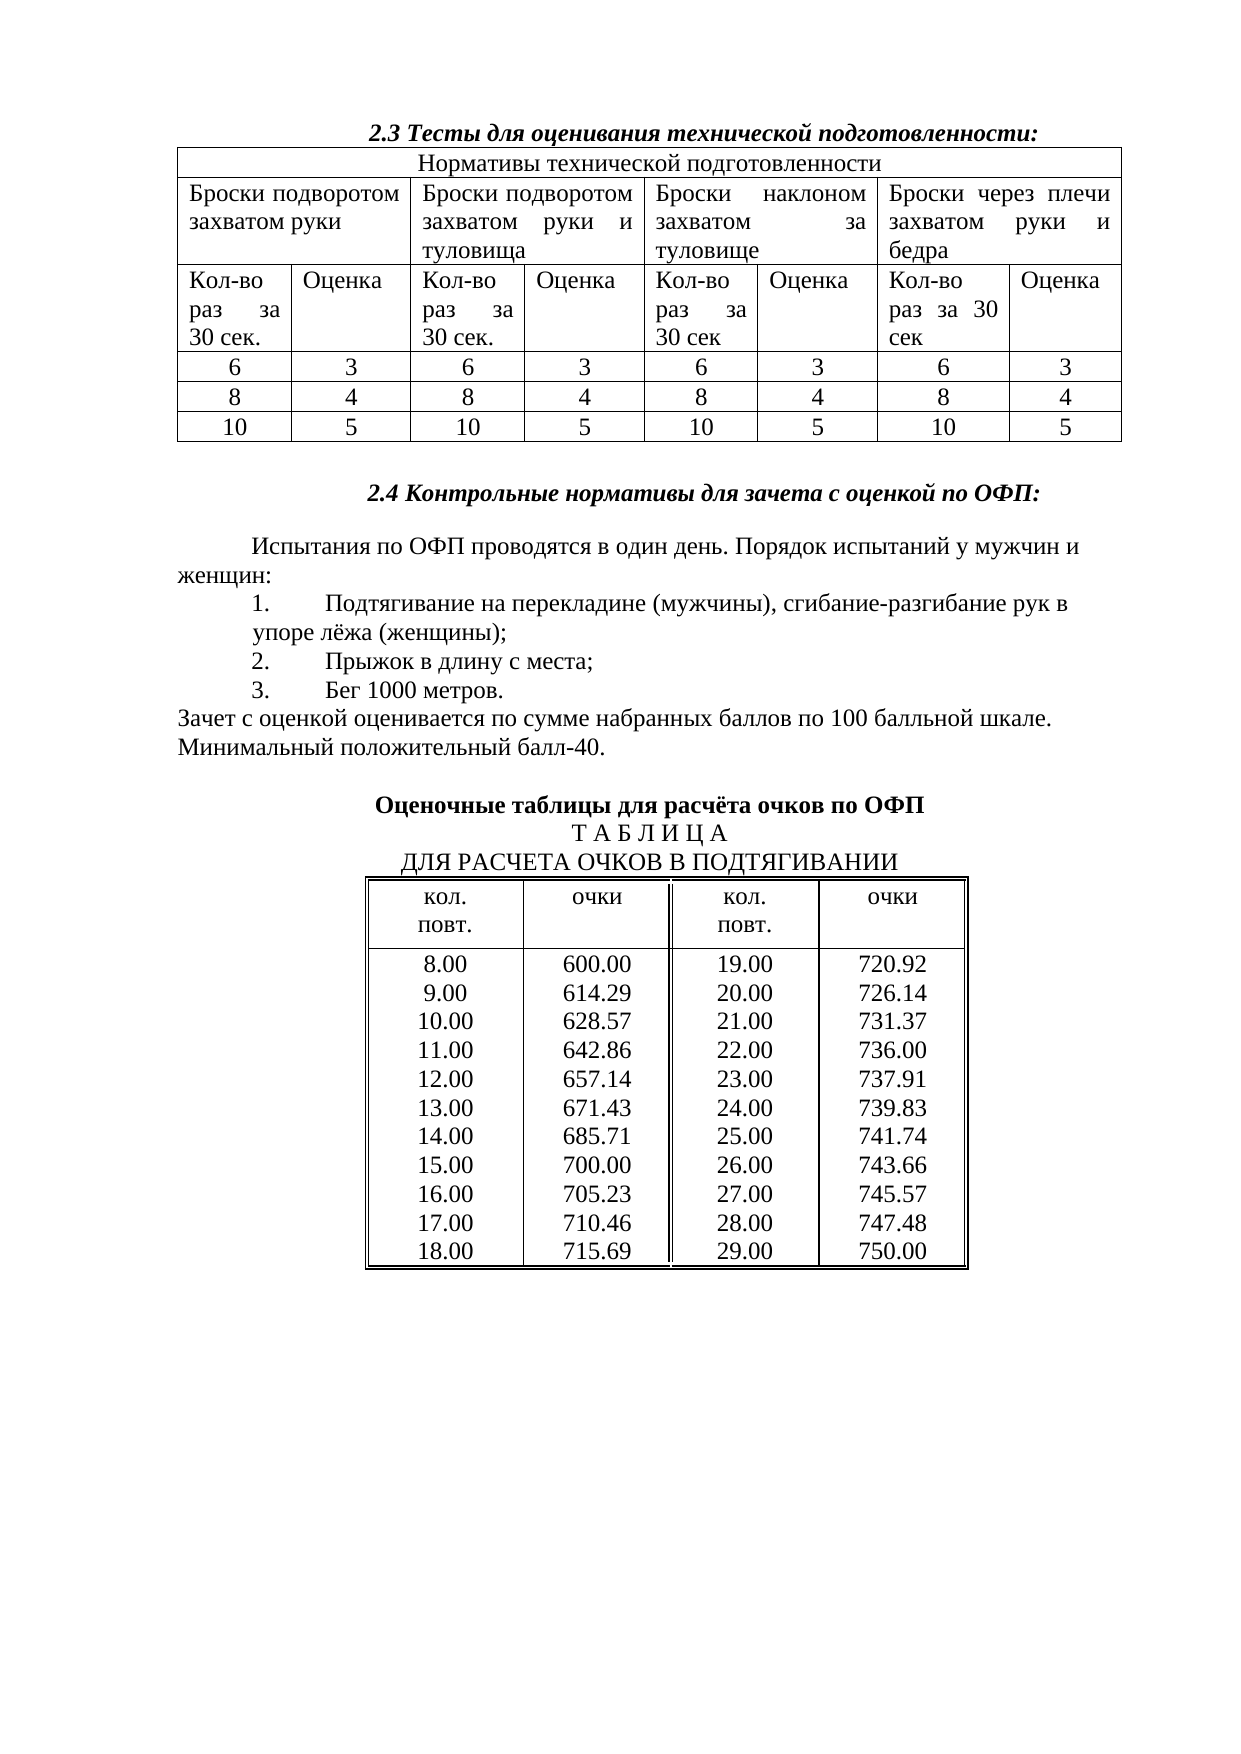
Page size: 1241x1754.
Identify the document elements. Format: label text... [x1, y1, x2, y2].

table_cell 5 [1010, 412, 1121, 441]
table_cell 4 [292, 382, 410, 411]
list Бег . [251, 675, 1122, 703]
table_cell 8 [645, 382, 757, 411]
table_cell Кол-во раз за 30 сек [878, 265, 1009, 351]
table_cell Кол-во раз за 30 сек. [178, 265, 291, 351]
list Контрольные нормативы для зачета с оценкой по ОФП: [288, 478, 1122, 507]
list Прыжок в длину с места; [251, 646, 1122, 675]
list Подтягивание на перекладине (мужчины), сгибание-разгибание рук в упоре лёжа (женщины); [251, 588, 1122, 646]
table_cell 10 [178, 412, 291, 441]
table_cell 19.00 20.00 21.00 22.00 23.00 24.00 25.00 26.00 27.00 28.00 29.00 [671, 949, 818, 1265]
table_cell Кол-во раз за 30 сек. [411, 265, 524, 351]
table_cell 6 [645, 352, 757, 381]
table_cell 5 [525, 412, 644, 441]
table_cell 6 [878, 352, 1009, 381]
text Оценочные таблицы для расчёта очков по ОФП [177, 790, 1122, 818]
table_cell 600.00 614.29 628.57 642.86 657.14 671.43 685.71 700.00 705.23 710.46 715.69 [524, 949, 671, 1265]
table_cell Оценка [525, 265, 644, 351]
text ДЛЯ РАСЧЕТА ОЧКОВ В ПОДТЯГИВАНИИ [177, 847, 1122, 876]
table_cell Оценка [1010, 265, 1121, 351]
table_cell 8 [411, 382, 524, 411]
text Зачет с оценкой оценивается по сумме набранных баллов по 100 балльной шкале. [177, 703, 1122, 732]
table_cell 10 [411, 412, 524, 441]
table_cell 4 [525, 382, 644, 411]
table_cell Оценка [758, 265, 877, 351]
table_cell 3 [525, 352, 644, 381]
table_cell Броски подворотом захватом руки и туловища [411, 178, 644, 264]
list Тесты для оценивания технической подготовленности: [288, 118, 1122, 147]
table_header кол. повт. [671, 880, 818, 947]
table_cell 3 [292, 352, 410, 381]
table_cell Броски подворотом захватом руки [178, 178, 410, 264]
table_cell 5 [758, 412, 877, 441]
table_cell 5 [292, 412, 410, 441]
table_header очки [523, 878, 671, 947]
table_cell 8 [178, 382, 291, 411]
table_cell Оценка [292, 265, 410, 351]
table_cell 4 [758, 382, 877, 411]
table_cell Кол-во раз за 30 сек [645, 265, 757, 351]
table_cell 6 [178, 352, 291, 381]
table_cell 10 [645, 412, 757, 441]
text Минимальный положительный балл-40. [177, 732, 1122, 761]
table_cell 4 [1010, 382, 1121, 411]
table_cell 6 [411, 352, 524, 381]
table_cell Броски через плечи захватом руки и бедра [878, 178, 1121, 264]
table_cell Броски наклоном захватом за туловище [645, 178, 877, 264]
table_cell 10 [878, 412, 1009, 441]
table_header Нормативы технической подготовленности [178, 148, 1121, 177]
table_cell 720.92 726.14 731.37 736.00 737.91 739.83 741.74 743.66 745.57 747.48 750.00 [820, 949, 964, 1265]
table_cell 8 [878, 382, 1009, 411]
text Т А Б Л И Ц А [177, 818, 1122, 847]
table_cell 3 [758, 352, 877, 381]
table_cell 8.00 9.00 10.00 11.00 12.00 13.00 14.00 15.00 16.00 17.00 18.00 [369, 949, 523, 1265]
table_header кол. повт. [369, 881, 523, 947]
text Испытания по ОФП проводятся в один день. Порядок испытаний у мужчин и женщин: [177, 531, 1122, 588]
table_cell 3 [1010, 352, 1121, 381]
table_header очки [820, 881, 964, 947]
